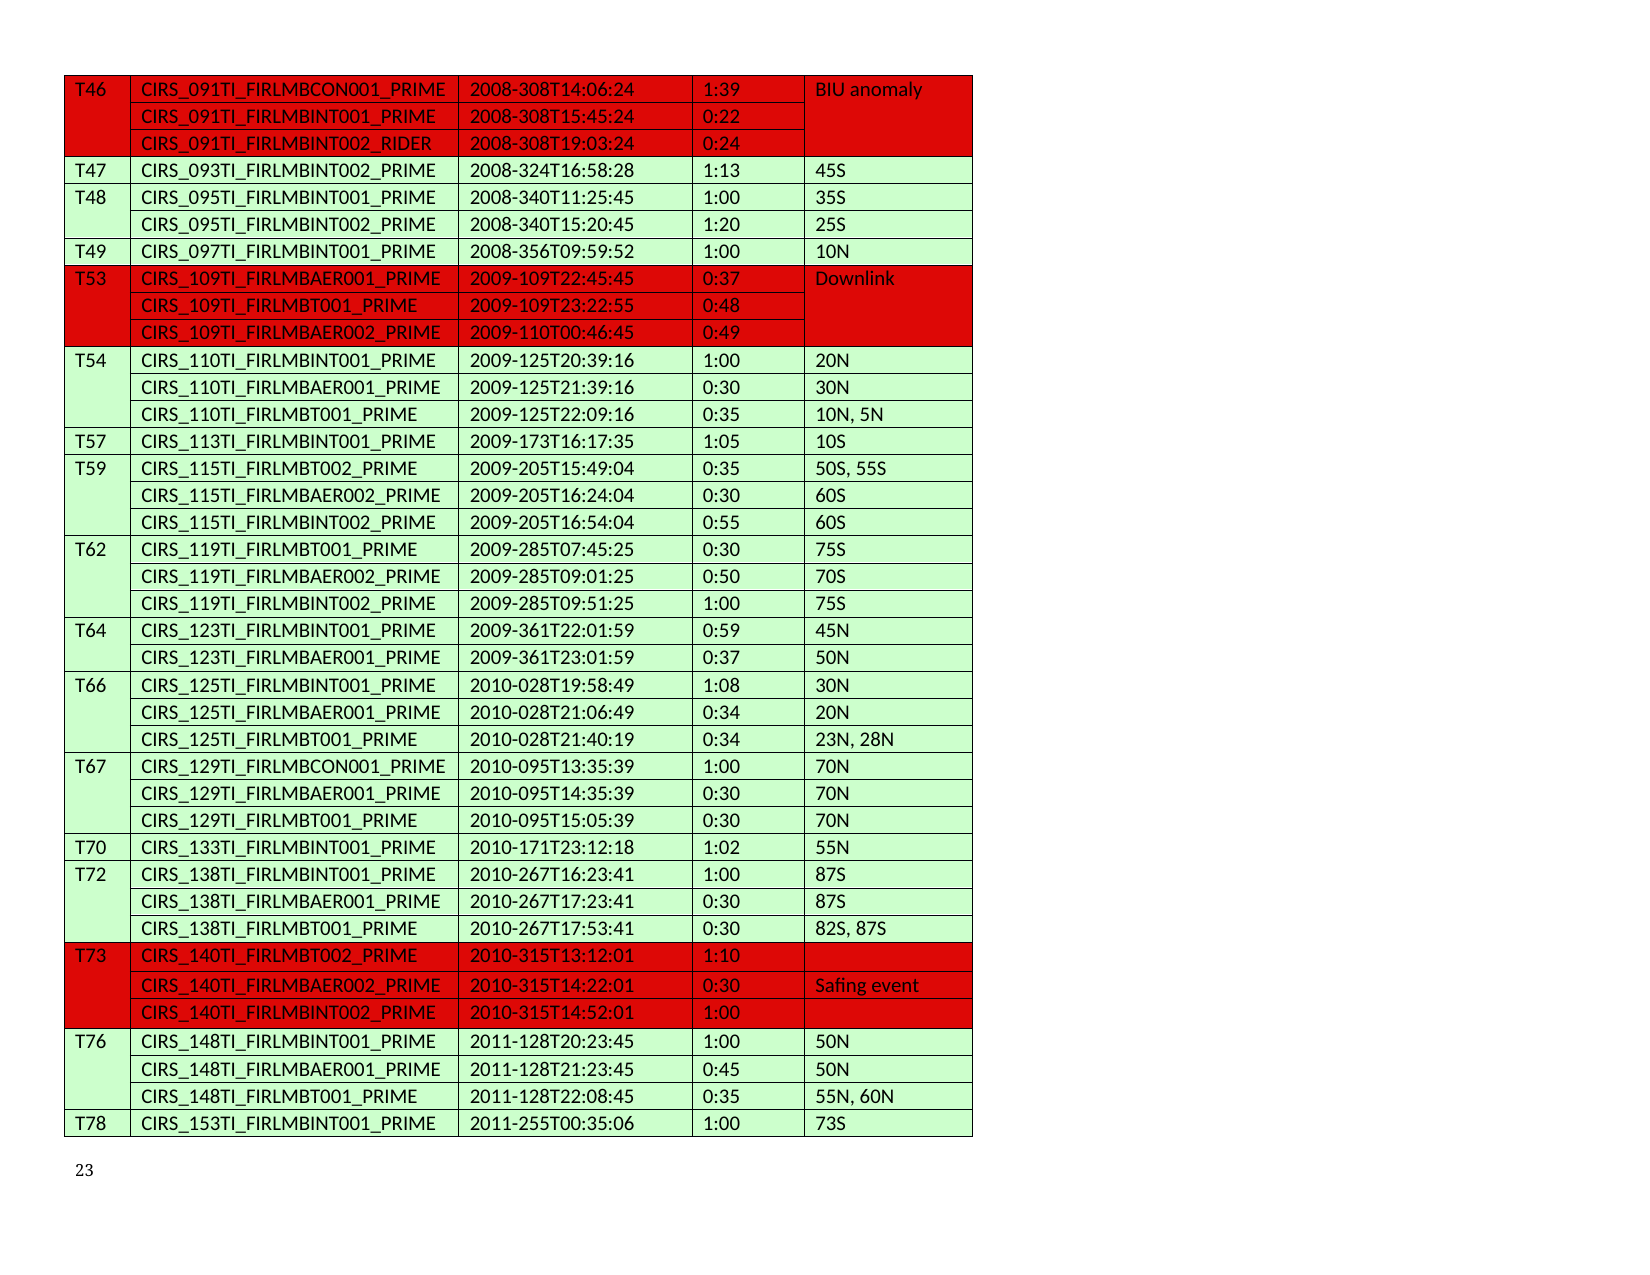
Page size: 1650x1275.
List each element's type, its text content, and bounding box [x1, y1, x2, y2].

table_cell CIRS_125TI_FIRLMBT001_PRIME [131, 726, 458, 752]
table_cell 50S, 55S [805, 455, 972, 481]
table_cell 2011-128T21:23:45 [459, 1056, 692, 1082]
table_cell T72 [65, 861, 130, 942]
table_cell CIRS_148TI_FIRLMBINT001_PRIME [131, 1029, 458, 1055]
table_cell 82S, 87S [805, 916, 972, 942]
table_cell 1:39 [693, 76, 804, 102]
table_cell CIRS_138TI_FIRLMBINT001_PRIME [131, 861, 458, 887]
table_cell CIRS_093TI_FIRLMBINT002_PRIME [131, 157, 458, 183]
table_cell 0:45 [693, 1056, 804, 1082]
table_cell 0:30 [693, 916, 804, 942]
table_cell 60S [805, 482, 972, 508]
table_cell 1:00 [693, 184, 804, 210]
table_cell 1:00 [693, 1029, 804, 1055]
table_cell 75S [805, 536, 972, 562]
table_cell 0:37 [693, 266, 804, 292]
table_cell 10S [805, 428, 972, 454]
table_cell 2009-125T21:39:16 [459, 374, 692, 400]
table_cell 1:00 [693, 753, 804, 779]
table_cell CIRS_091TI_FIRLMBINT001_PRIME [131, 103, 458, 129]
table_cell T62 [65, 536, 130, 617]
table_cell T54 [65, 347, 130, 427]
table_cell 0:34 [693, 726, 804, 752]
table_cell 2008-340T11:25:45 [459, 184, 692, 210]
table_cell T47 [65, 157, 130, 183]
table_cell 55N, 60N [805, 1083, 972, 1109]
table_cell CIRS_115TI_FIRLMBT002_PRIME [131, 455, 458, 481]
table_cell 2008-340T15:20:45 [459, 211, 692, 237]
table_cell 2011-128T20:23:45 [459, 1029, 692, 1055]
table_cell 50N [805, 1056, 972, 1082]
table_cell 20N [805, 347, 972, 373]
table_cell CIRS_148TI_FIRLMBAER001_PRIME [131, 1056, 458, 1082]
table_cell 2010-267T17:23:41 [459, 889, 692, 914]
table_cell CIRS_113TI_FIRLMBINT001_PRIME [131, 428, 458, 454]
table_cell 0:37 [693, 645, 804, 671]
table_cell 2009-361T22:01:59 [459, 618, 692, 644]
table_cell 2010-095T15:05:39 [459, 807, 692, 833]
table_cell 1:10 [693, 943, 804, 971]
table_cell CIRS_109TI_FIRLMBT001_PRIME [131, 293, 458, 319]
table_cell 2010-267T16:23:41 [459, 861, 692, 887]
table_cell T59 [65, 455, 130, 535]
table_cell T67 [65, 753, 130, 833]
table_cell 0:59 [693, 618, 804, 644]
table_cell T66 [65, 672, 130, 752]
table_cell 2009-205T15:49:04 [459, 455, 692, 481]
table_cell 1:13 [693, 157, 804, 183]
table_cell 2009-285T07:45:25 [459, 536, 692, 562]
table_cell 2010-095T13:35:39 [459, 753, 692, 779]
table_cell CIRS_109TI_FIRLMBAER002_PRIME [131, 320, 458, 346]
table_cell 1:08 [693, 672, 804, 698]
table_cell 60S [805, 509, 972, 535]
table_cell 10N [805, 239, 972, 264]
table_cell 2008-308T15:45:24 [459, 103, 692, 129]
table_cell CIRS_138TI_FIRLMBAER001_PRIME [131, 889, 458, 914]
table_cell 2009-285T09:51:25 [459, 591, 692, 617]
table_cell CIRS_140TI_FIRLMBAER002_PRIME [131, 972, 458, 998]
table_cell CIRS_119TI_FIRLMBAER002_PRIME [131, 564, 458, 589]
table_cell 2008-356T09:59:52 [459, 239, 692, 264]
table_cell CIRS_110TI_FIRLMBINT001_PRIME [131, 347, 458, 373]
table_cell 87S [805, 861, 972, 887]
table_cell CIRS_140TI_FIRLMBINT002_PRIME [131, 999, 458, 1028]
table_cell 0:50 [693, 564, 804, 589]
table_cell 1:00 [693, 1110, 804, 1136]
table_cell Downlink [805, 266, 972, 346]
table_cell 2009-285T09:01:25 [459, 564, 692, 589]
table_cell 2011-255T00:35:06 [459, 1110, 692, 1136]
table_cell 2010-028T21:40:19 [459, 726, 692, 752]
table_cell CIRS_129TI_FIRLMBT001_PRIME [131, 807, 458, 833]
table_cell 2010-315T14:22:01 [459, 972, 692, 998]
table_cell 23N, 28N [805, 726, 972, 752]
table_cell 1:00 [693, 999, 804, 1028]
table_cell CIRS_115TI_FIRLMBINT002_PRIME [131, 509, 458, 535]
table_cell CIRS_138TI_FIRLMBT001_PRIME [131, 916, 458, 942]
table_cell 0:48 [693, 293, 804, 319]
table_cell 2008-308T14:06:24 [459, 76, 692, 102]
table_cell T53 [65, 266, 130, 346]
table_cell 2011-128T22:08:45 [459, 1083, 692, 1109]
table_cell 25S [805, 211, 972, 237]
table_cell T73 [65, 943, 130, 1028]
table_cell 0:34 [693, 699, 804, 725]
table_cell CIRS_115TI_FIRLMBAER002_PRIME [131, 482, 458, 508]
table_cell T46 [65, 76, 130, 156]
table_cell 0:30 [693, 482, 804, 508]
table_cell 1:00 [693, 347, 804, 373]
table_cell 0:35 [693, 1083, 804, 1109]
table_cell 45N [805, 618, 972, 644]
table_cell 1:00 [693, 861, 804, 887]
table_cell 0:24 [693, 130, 804, 156]
table_cell CIRS_129TI_FIRLMBAER001_PRIME [131, 780, 458, 806]
table_cell 2010-267T17:53:41 [459, 916, 692, 942]
table_cell 2010-028T21:06:49 [459, 699, 692, 725]
table_cell CIRS_148TI_FIRLMBT001_PRIME [131, 1083, 458, 1109]
table_cell T64 [65, 618, 130, 671]
table_cell T49 [65, 239, 130, 264]
table_cell 0:30 [693, 780, 804, 806]
table_cell 2009-173T16:17:35 [459, 428, 692, 454]
table_cell CIRS_119TI_FIRLMBINT002_PRIME [131, 591, 458, 617]
table_cell 1:20 [693, 211, 804, 237]
table_cell 10N, 5N [805, 401, 972, 427]
table_cell CIRS_095TI_FIRLMBINT002_PRIME [131, 211, 458, 237]
table_cell 0:30 [693, 374, 804, 400]
table_cell CIRS_123TI_FIRLMBINT001_PRIME [131, 618, 458, 644]
table_cell 35S [805, 184, 972, 210]
table_cell 0:30 [693, 972, 804, 998]
table_cell 30N [805, 374, 972, 400]
table_cell 0:22 [693, 103, 804, 129]
table_cell 0:35 [693, 401, 804, 427]
table_cell CIRS_119TI_FIRLMBT001_PRIME [131, 536, 458, 562]
table_cell 2009-125T20:39:16 [459, 347, 692, 373]
table_cell 1:05 [693, 428, 804, 454]
table_cell 2009-125T22:09:16 [459, 401, 692, 427]
table_cell 45S [805, 157, 972, 183]
table_cell 50N [805, 1029, 972, 1055]
table_cell [805, 999, 972, 1028]
table_cell 1:00 [693, 239, 804, 264]
table_cell 0:30 [693, 807, 804, 833]
table_cell 2008-308T19:03:24 [459, 130, 692, 156]
table_cell CIRS_125TI_FIRLMBINT001_PRIME [131, 672, 458, 698]
table_cell 2009-110T00:46:45 [459, 320, 692, 346]
table_cell 70N [805, 807, 972, 833]
table_cell CIRS_097TI_FIRLMBINT001_PRIME [131, 239, 458, 264]
table_cell Safing event [805, 972, 972, 998]
table_cell 2010-315T14:52:01 [459, 999, 692, 1028]
table_cell 2009-205T16:24:04 [459, 482, 692, 508]
table_cell CIRS_091TI_FIRLMBCON001_PRIME [131, 76, 458, 102]
table_cell T76 [65, 1029, 130, 1109]
table_cell 70S [805, 564, 972, 589]
table_cell 2009-205T16:54:04 [459, 509, 692, 535]
table_cell 1:02 [693, 834, 804, 860]
table_cell T78 [65, 1110, 130, 1136]
table_cell BIU anomaly [805, 76, 972, 156]
table_cell T48 [65, 184, 130, 237]
table_cell CIRS_095TI_FIRLMBINT001_PRIME [131, 184, 458, 210]
table_cell 0:55 [693, 509, 804, 535]
table_cell 2009-109T22:45:45 [459, 266, 692, 292]
table_cell 2010-171T23:12:18 [459, 834, 692, 860]
table_cell CIRS_091TI_FIRLMBINT002_RIDER [131, 130, 458, 156]
table_cell 0:35 [693, 455, 804, 481]
table_cell 55N [805, 834, 972, 860]
table_cell 0:49 [693, 320, 804, 346]
table_cell CIRS_133TI_FIRLMBINT001_PRIME [131, 834, 458, 860]
table_cell CIRS_110TI_FIRLMBAER001_PRIME [131, 374, 458, 400]
table_cell 2008-324T16:58:28 [459, 157, 692, 183]
table_cell 70N [805, 780, 972, 806]
table_cell [805, 943, 972, 971]
table_cell 2009-361T23:01:59 [459, 645, 692, 671]
table_cell CIRS_129TI_FIRLMBCON001_PRIME [131, 753, 458, 779]
table_cell 30N [805, 672, 972, 698]
table_cell 73S [805, 1110, 972, 1136]
table_cell 0:30 [693, 536, 804, 562]
table_cell 1:00 [693, 591, 804, 617]
table_cell CIRS_140TI_FIRLMBT002_PRIME [131, 943, 458, 971]
table_cell 20N [805, 699, 972, 725]
table_cell 50N [805, 645, 972, 671]
table_cell 75S [805, 591, 972, 617]
table_cell T70 [65, 834, 130, 860]
table_cell 2010-095T14:35:39 [459, 780, 692, 806]
table_cell 87S [805, 889, 972, 914]
table_cell CIRS_125TI_FIRLMBAER001_PRIME [131, 699, 458, 725]
table_cell 2009-109T23:22:55 [459, 293, 692, 319]
table_cell CIRS_123TI_FIRLMBAER001_PRIME [131, 645, 458, 671]
table_cell CIRS_153TI_FIRLMBINT001_PRIME [131, 1110, 458, 1136]
table_cell CIRS_109TI_FIRLMBAER001_PRIME [131, 266, 458, 292]
table_cell 0:30 [693, 889, 804, 914]
table_cell T57 [65, 428, 130, 454]
table_cell CIRS_110TI_FIRLMBT001_PRIME [131, 401, 458, 427]
table_cell 70N [805, 753, 972, 779]
table_cell 2010-028T19:58:49 [459, 672, 692, 698]
table_cell 2010-315T13:12:01 [459, 943, 692, 971]
